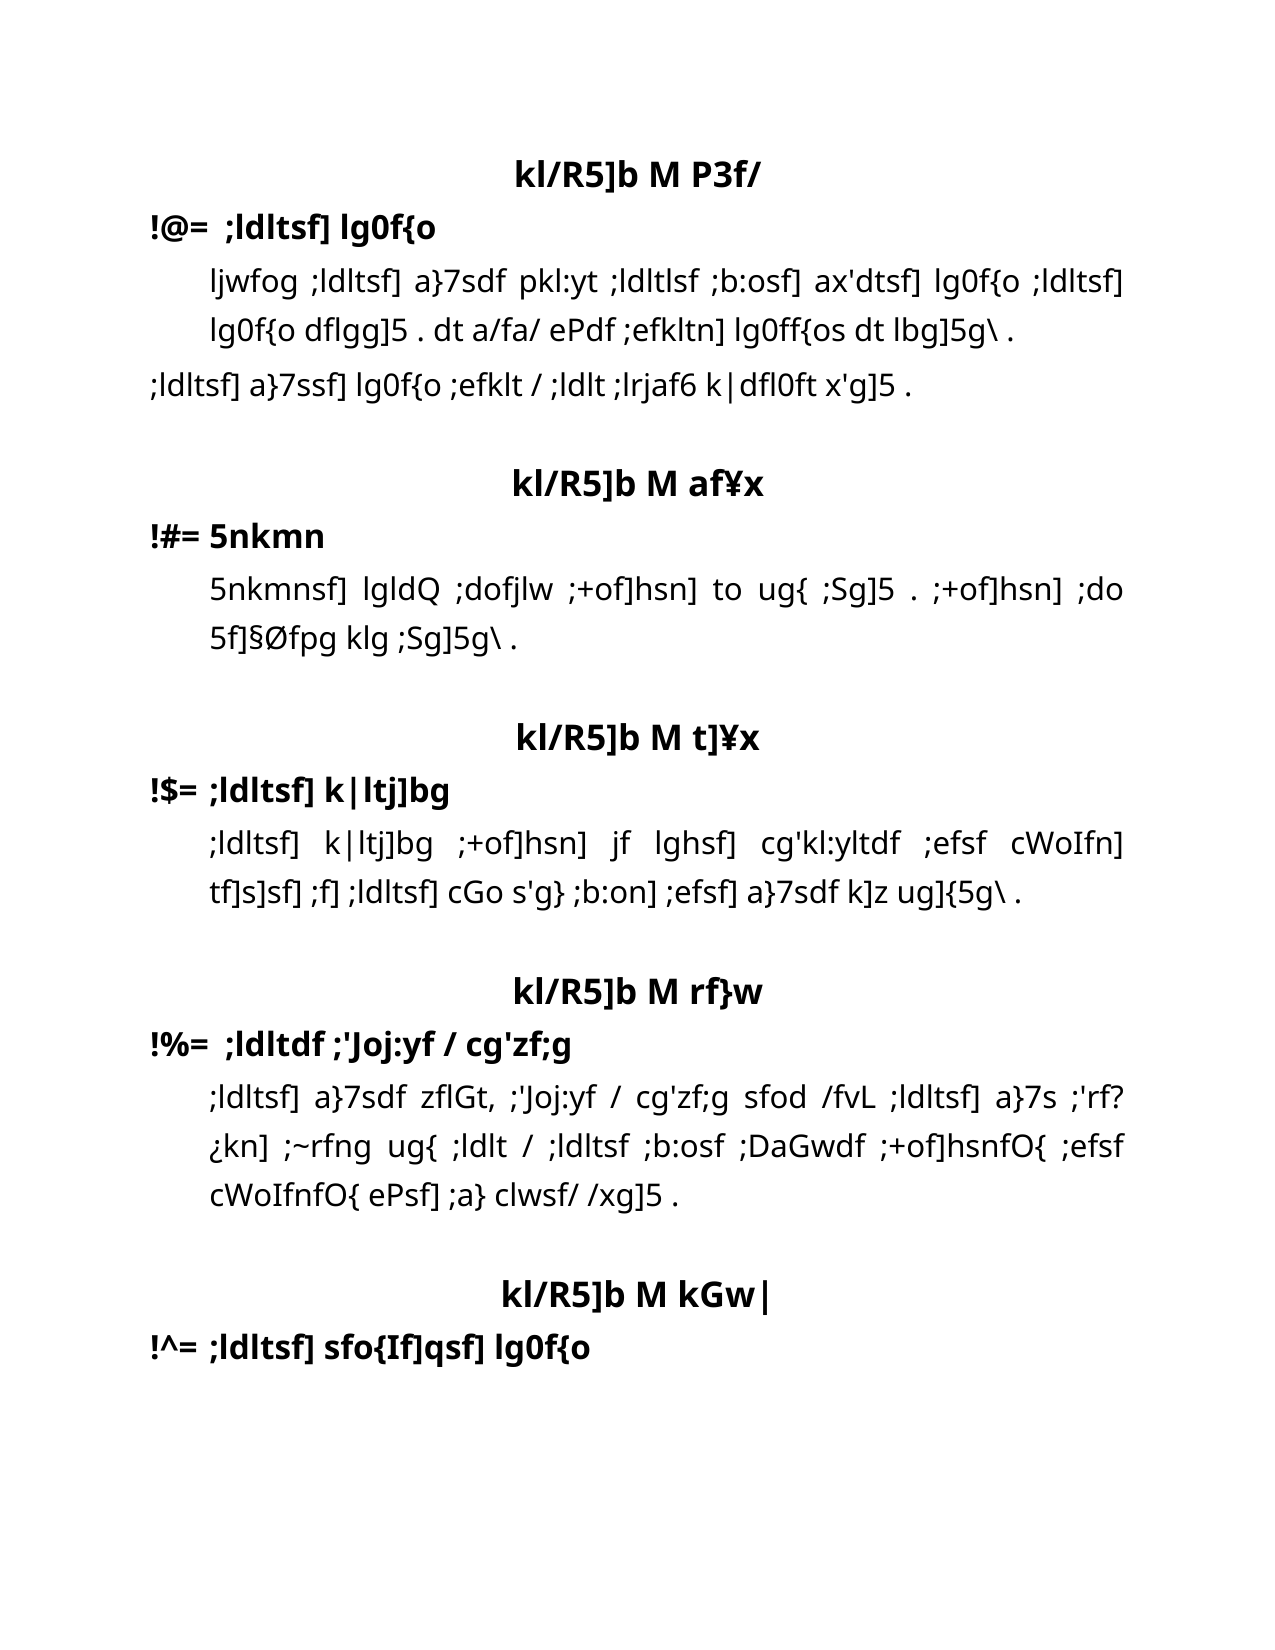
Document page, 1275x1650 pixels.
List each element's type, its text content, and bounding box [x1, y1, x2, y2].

text !^= ;ldltsf] sfo{If]qsf] lg0f{o [150, 1323, 1125, 1369]
text !#= 5nkmn [150, 513, 1125, 558]
text kl/R5]b M af¥x [150, 459, 1125, 507]
text kl/R5]b M kGw| [150, 1269, 1125, 1317]
text ;ldltsf] k|ltj]bg ;+of]hsn] jf lghsf] cg'kl:yltdf ;efsf cWoIfn] tf]s]sf] ;f] ;ldltsf] cGo s'g} ;b:on] ;efsf] a}7sdf k]z ug]{5g\ . [209, 821, 1125, 913]
text !@= ;ldltsf] lg0f{o [150, 204, 1125, 249]
text ;ldltsf] a}7sdf zflGt, ;'Joj:yf / cg'zf;g sfod /fvL ;ldltsf] a}7s ;'rf? ¿kn] ;~rfng ug{ ;ldlt / ;ldltsf ;b:osf ;DaGwdf ;+of]hsnfO{ ;efsf cWoIfnfO{ ePsf] ;a} clwsf/ /xg]5 . [209, 1075, 1125, 1216]
text kl/R5]b M rf}w [150, 966, 1125, 1015]
text kl/R5]b M P3f/ [150, 150, 1125, 198]
text !$= ;ldltsf] k|ltj]bg [150, 767, 1125, 812]
text ljwfog ;ldltsf] a}7sdf pkl:yt ;ldltlsf ;b:osf] ax'dtsf] lg0f{o ;ldltsf] lg0f{o dflgg]5 . dt a/fa/ ePdf ;efkltn] lg0ff{os dt lbg]5g\ . [209, 259, 1125, 350]
text 5nkmnsf] lgldQ ;dofjlw ;+of]hsn] to ug{ ;Sg]5 . ;+of]hsn] ;do 5f]§Øfpg klg ;Sg]5g\ . [209, 567, 1125, 659]
text !%= ;ldltdf ;'Joj:yf / cg'zf;g [150, 1021, 1125, 1066]
text kl/R5]b M t]¥x [150, 713, 1125, 761]
text ;ldltsf] a}7ssf] lg0f{o ;efklt / ;ldlt ;lrjaf6 k|dfl0ft x'g]5 . [150, 362, 1125, 405]
